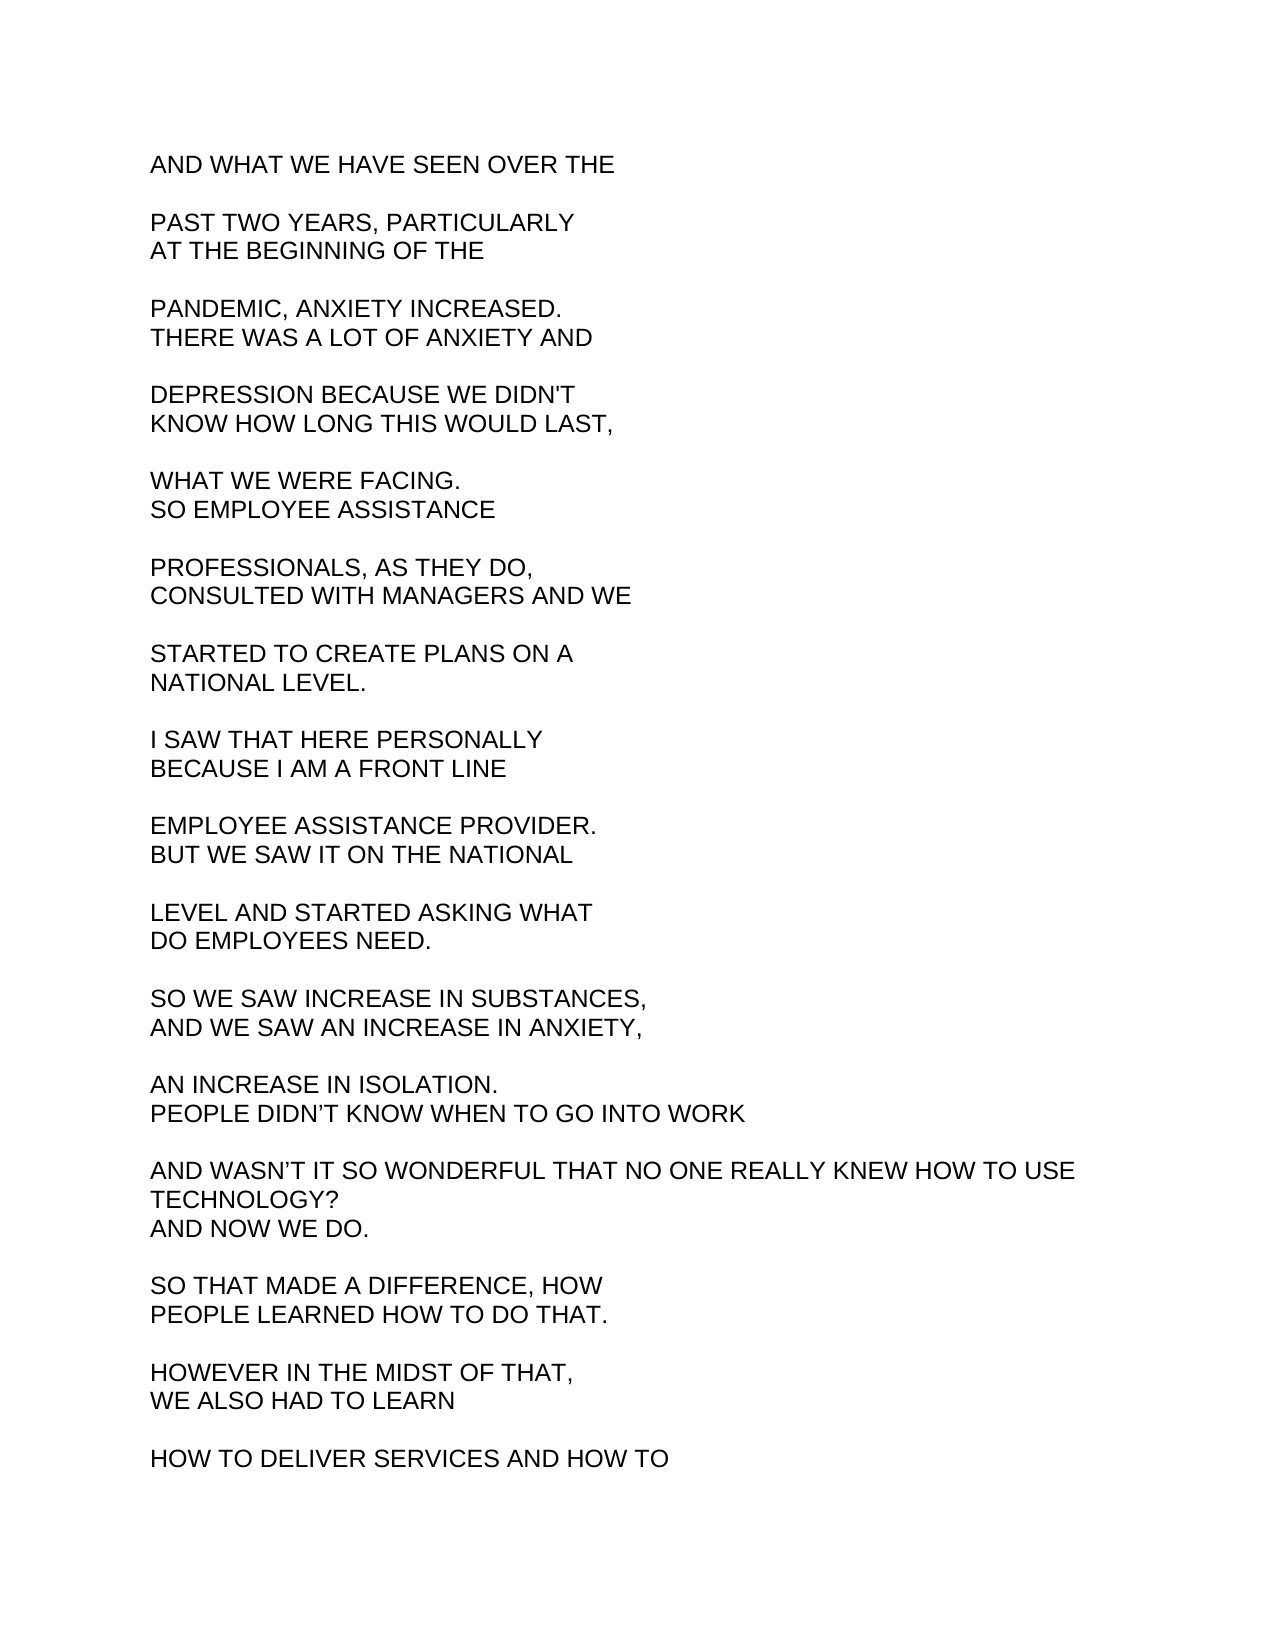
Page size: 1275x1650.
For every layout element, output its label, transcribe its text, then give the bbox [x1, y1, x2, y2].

text AND WE SAW AN INCREASE IN ANXIETY, [150, 1012, 1125, 1041]
text THERE WAS A LOT OF ANXIETY AND [150, 322, 1125, 351]
text I SAW THAT HERE PERSONALLY [150, 725, 1125, 754]
text AND WASN’T IT SO WONDERFUL THAT NO ONE REALLY KNEW HOW TO USE TECHNOLOGY? [150, 1156, 1125, 1214]
text SO EMPLOYEE ASSISTANCE [150, 495, 1125, 524]
text DO EMPLOYEES NEED. [150, 926, 1125, 955]
text WHAT WE WERE FACING. [150, 466, 1125, 495]
text PEOPLE DIDN’T KNOW WHEN TO GO INTO WORK [150, 1099, 1125, 1127]
text SO THAT MADE A DIFFERENCE, HOW [150, 1271, 1125, 1300]
text PROFESSIONALS, AS THEY DO, [150, 552, 1125, 581]
text BUT WE SAW IT ON THE NATIONAL [150, 840, 1125, 869]
text STARTED TO CREATE PLANS ON A [150, 639, 1125, 667]
text AT THE BEGINNING OF THE [150, 236, 1125, 265]
text KNOW HOW LONG THIS WOULD LAST, [150, 409, 1125, 437]
text HOWEVER IN THE MIDST OF THAT, [150, 1357, 1125, 1386]
text SO WE SAW INCREASE IN SUBSTANCES, [150, 984, 1125, 1012]
text DEPRESSION BECAUSE WE DIDN'T [150, 380, 1125, 409]
text AND WHAT WE HAVE SEEN OVER THE [150, 150, 1125, 179]
text PEOPLE LEARNED HOW TO DO THAT. [150, 1300, 1125, 1329]
text AND NOW WE DO. [150, 1214, 1125, 1242]
text BECAUSE I AM A FRONT LINE [150, 754, 1125, 782]
text NATIONAL LEVEL. [150, 667, 1125, 696]
text EMPLOYEE ASSISTANCE PROVIDER. [150, 811, 1125, 840]
text AN INCREASE IN ISOLATION. [150, 1070, 1125, 1099]
text WE ALSO HAD TO LEARN [150, 1386, 1125, 1415]
text LEVEL AND STARTED ASKING WHAT [150, 897, 1125, 926]
text PAST TWO YEARS, PARTICULARLY [150, 207, 1125, 236]
text PANDEMIC, ANXIETY INCREASED. [150, 294, 1125, 322]
text CONSULTED WITH MANAGERS AND WE [150, 581, 1125, 610]
text HOW TO DELIVER SERVICES AND HOW TO [150, 1444, 1125, 1472]
